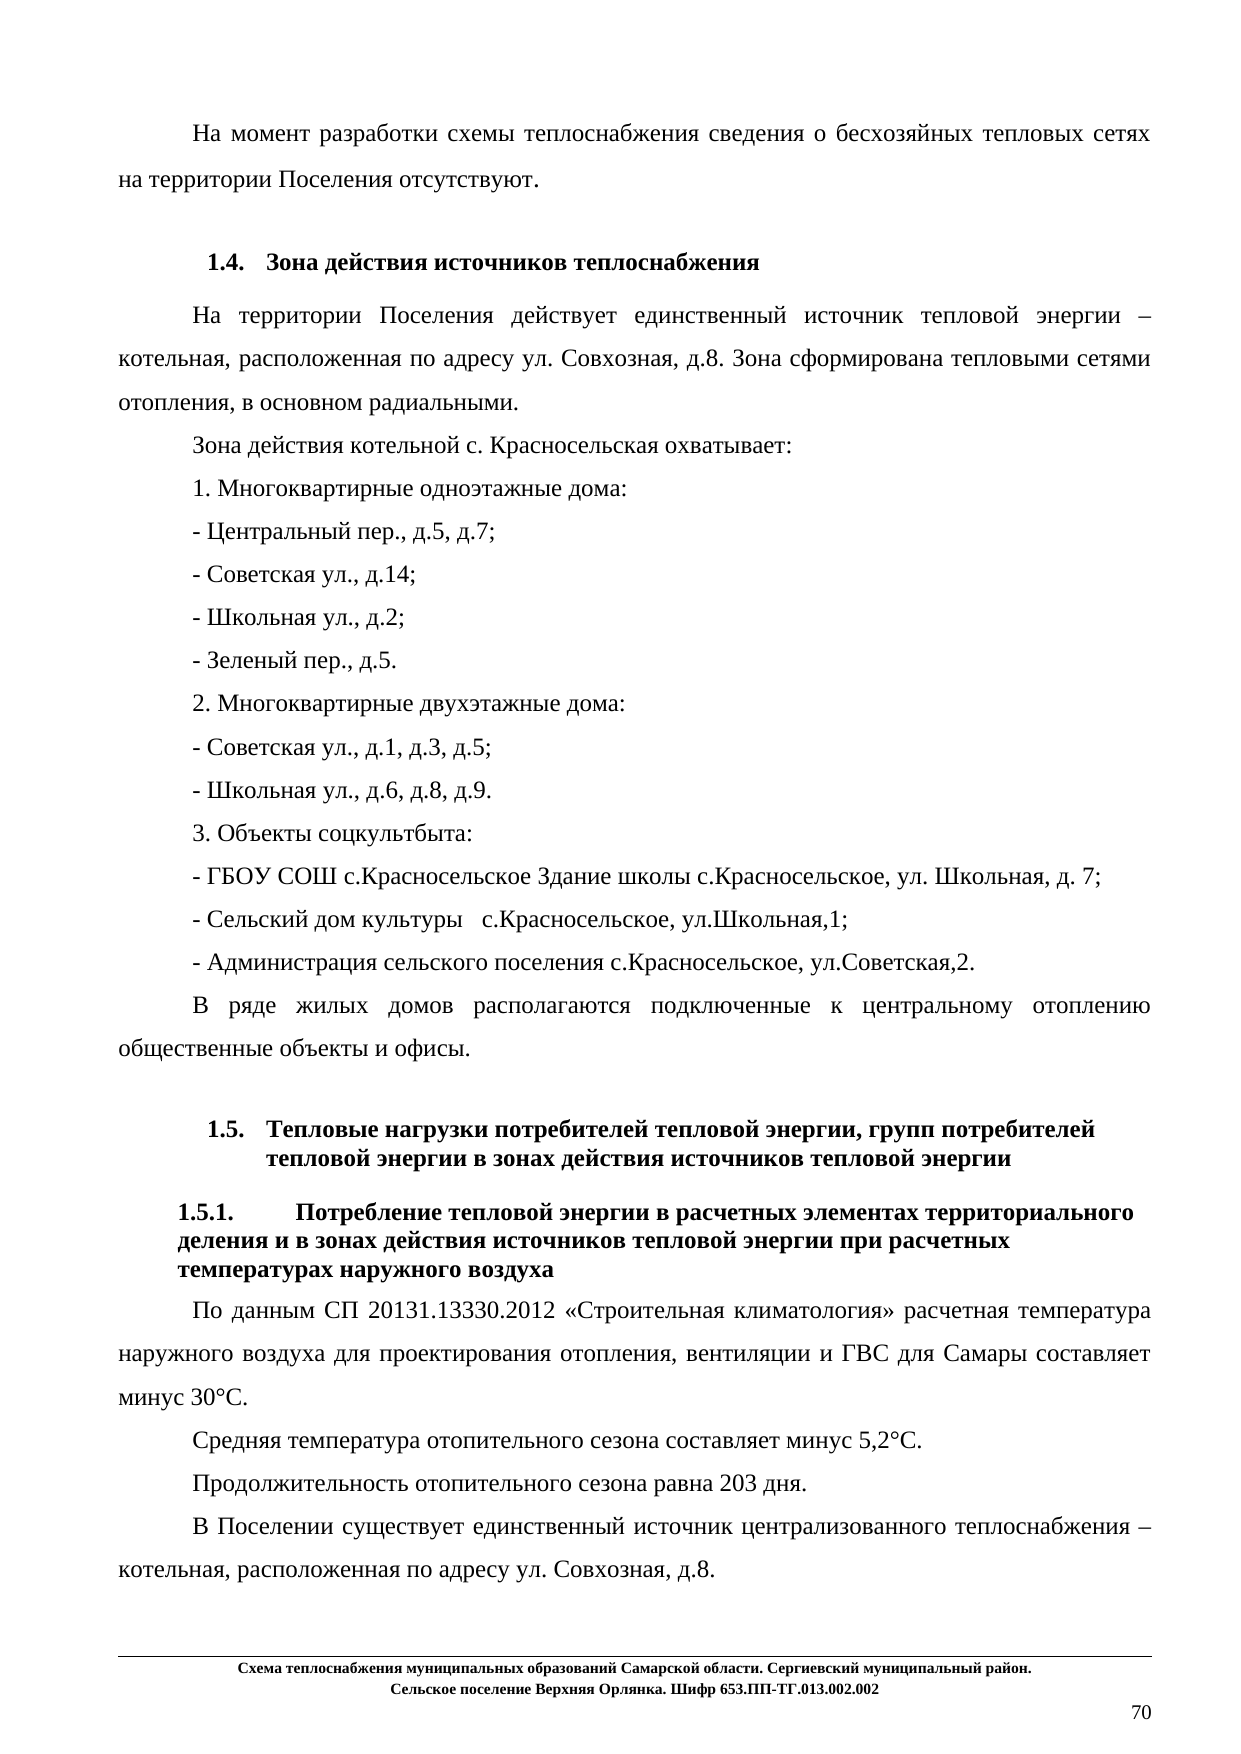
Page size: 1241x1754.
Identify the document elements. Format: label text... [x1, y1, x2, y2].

text На территории Поселения действует единственный источник тепловой энергии – котельная, расположенная по адресу ул. Совхозная, д.8. Зона сформирована тепловыми сетями отопления, в основном радиальными. [118, 300, 1152, 415]
text - Советская ул., д.14; [118, 559, 1152, 588]
text По данным СП 20131.13330.2012 «Строительная климатология» расчетная температура наружного воздуха для проектирования отопления, вентиляции и ГВС для Самары составляет минус 30°С. [118, 1295, 1152, 1410]
text - Сельский дом культуры с.Красносельское, ул.Школьная,1; [118, 904, 1152, 933]
text Тепловые нагрузки потребителей тепловой энергии, групп потребителей тепловой энергии в зонах действия источников тепловой энергии [207, 1114, 1152, 1172]
text На момент разработки схемы теплоснабжения сведения о бесхозяйных тепловых сетях на территории Поселения отсутствуют. [118, 118, 1152, 193]
text В Поселении существует единственный источник централизованного теплоснабжения – котельная, расположенная по адресу ул. Совхозная, д.8. [118, 1511, 1152, 1583]
text 1. Многоквартирные одноэтажные дома: [118, 473, 1152, 502]
text Зона действия источников теплоснабжения [207, 247, 1152, 275]
text Потребление тепловой энергии в расчетных элементах территориального деления и в зонах действия источников тепловой энергии при расчетных температурах наружного воздуха [177, 1197, 1152, 1283]
text Зона действия котельной с. Красносельская охватывает: [118, 430, 1152, 458]
text - Администрация сельского поселения с.Красносельское, ул.Советская,2. [118, 947, 1152, 976]
text - Центральный пер., д.5, д.7; [118, 516, 1152, 545]
text 3. Объекты соцкультбыта: [118, 818, 1152, 847]
text Продолжительность отопительного сезона равна 203 дня. [118, 1468, 1152, 1497]
text 2. Многоквартирные двухэтажные дома: [118, 688, 1152, 717]
text В ряде жилых домов располагаются подключенные к центральному отоплению общественные объекты и офисы. [118, 990, 1152, 1062]
text - Школьная ул., д.6, д.8, д.9. [118, 775, 1152, 803]
text - Зеленый пер., д.5. [118, 645, 1152, 674]
text - Советская ул., д.1, д.3, д.5; [118, 732, 1152, 760]
text - Школьная ул., д.2; [118, 602, 1152, 631]
text Средняя температура отопительного сезона составляет минус 5,2°С. [118, 1425, 1152, 1453]
text - ГБОУ СОШ с.Красносельское Здание школы с.Красносельское, ул. Школьная, д. 7; [118, 861, 1152, 890]
